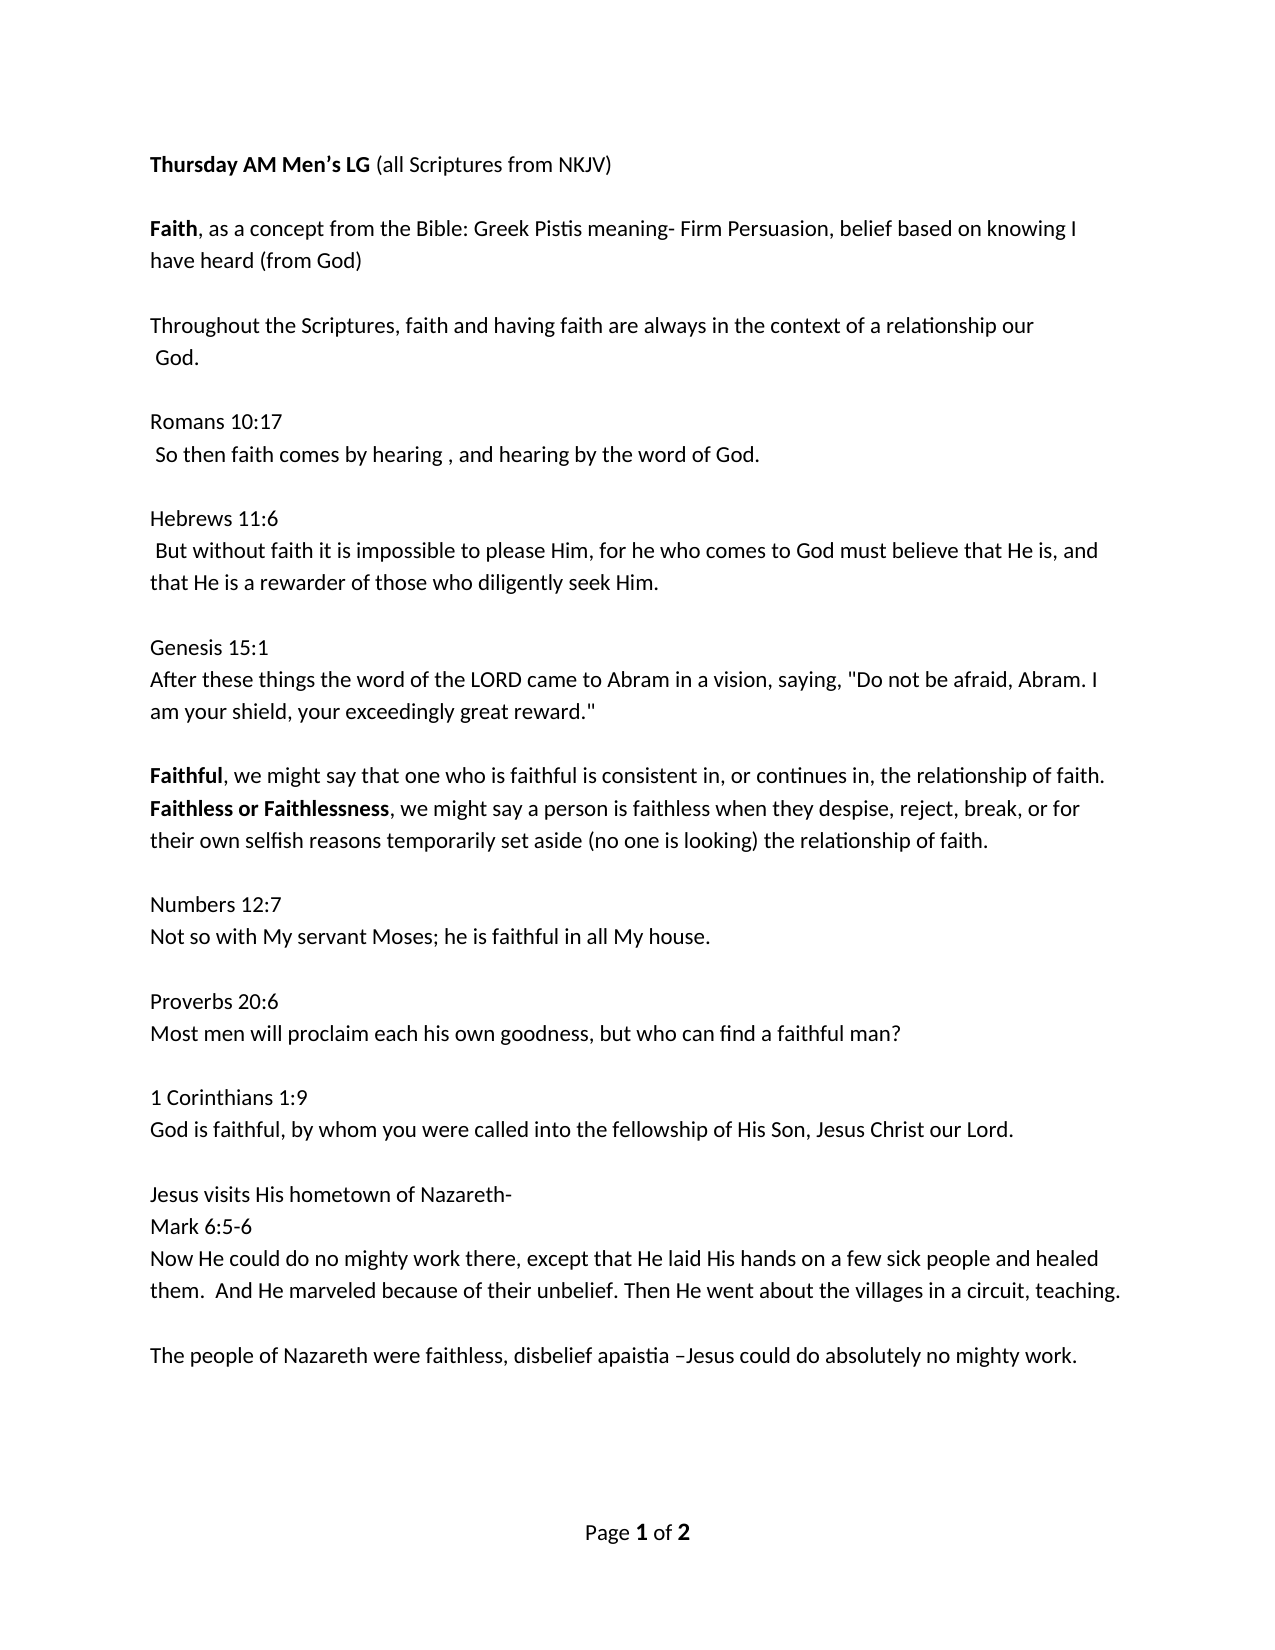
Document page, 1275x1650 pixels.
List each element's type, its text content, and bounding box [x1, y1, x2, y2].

text Now He could do no mighty work there, except that He laid His hands on a few sick people and healed them. And He marveled because of their unbelief. Then He went about the villages in a circuit, teaching. [150, 1244, 1125, 1304]
text So then faith comes by hearing , and hearing by the word of God. [150, 440, 1125, 468]
text Thursday AM Men’s LG (all Scriptures from NKJV) [150, 150, 1125, 178]
text After these things the word of the LORD came to Abram in a vision, saying, "Do not be afraid, Abram. I am your shield, your exceedingly great reward." [150, 665, 1125, 725]
text But without faith it is impossible to please Him, for he who comes to God must believe that He is, and that He is a rewarder of those who diligently seek Him. [150, 536, 1125, 596]
text God. [150, 343, 1125, 371]
text Mark 6:5-6 [150, 1212, 1125, 1240]
text Most men will proclaim each his own goodness, but who can find a faithful man? [150, 1019, 1125, 1047]
text Faithless or Faithlessness, we might say a person is faithless when they despise, reject, break, or for their own selfish reasons temporarily set aside (no one is looking) the relationship of faith. [150, 794, 1125, 854]
text Genesis 15:1 [150, 633, 1125, 661]
text Proverbs 20:6 [150, 987, 1125, 1015]
text Jesus visits His hometown of Nazareth- [150, 1180, 1125, 1208]
text Numbers 12:7 [150, 890, 1125, 918]
text The people of Nazareth were faithless, disbelief apaistia –Jesus could do absolutely no mighty work. [150, 1341, 1125, 1369]
text Romans 10:17 [150, 407, 1125, 436]
text God is faithful, by whom you were called into the fellowship of His Son, Jesus Christ our Lord. [150, 1116, 1125, 1144]
text Hebrews 11:6 [150, 504, 1125, 532]
text Faith, as a concept from the Bible: Greek Pistis meaning- Firm Persuasion, belief based on knowing I have heard (from God) [150, 214, 1125, 274]
text Not so with My servant Moses; he is faithful in all My house. [150, 922, 1125, 951]
text 1 Corinthians 1:9 [150, 1083, 1125, 1111]
text Throughout the Scriptures, faith and having faith are always in the context of a relationship our [150, 311, 1125, 339]
text Faithful, we might say that one who is faithful is consistent in, or continues in, the relationship of faith. [150, 762, 1125, 789]
